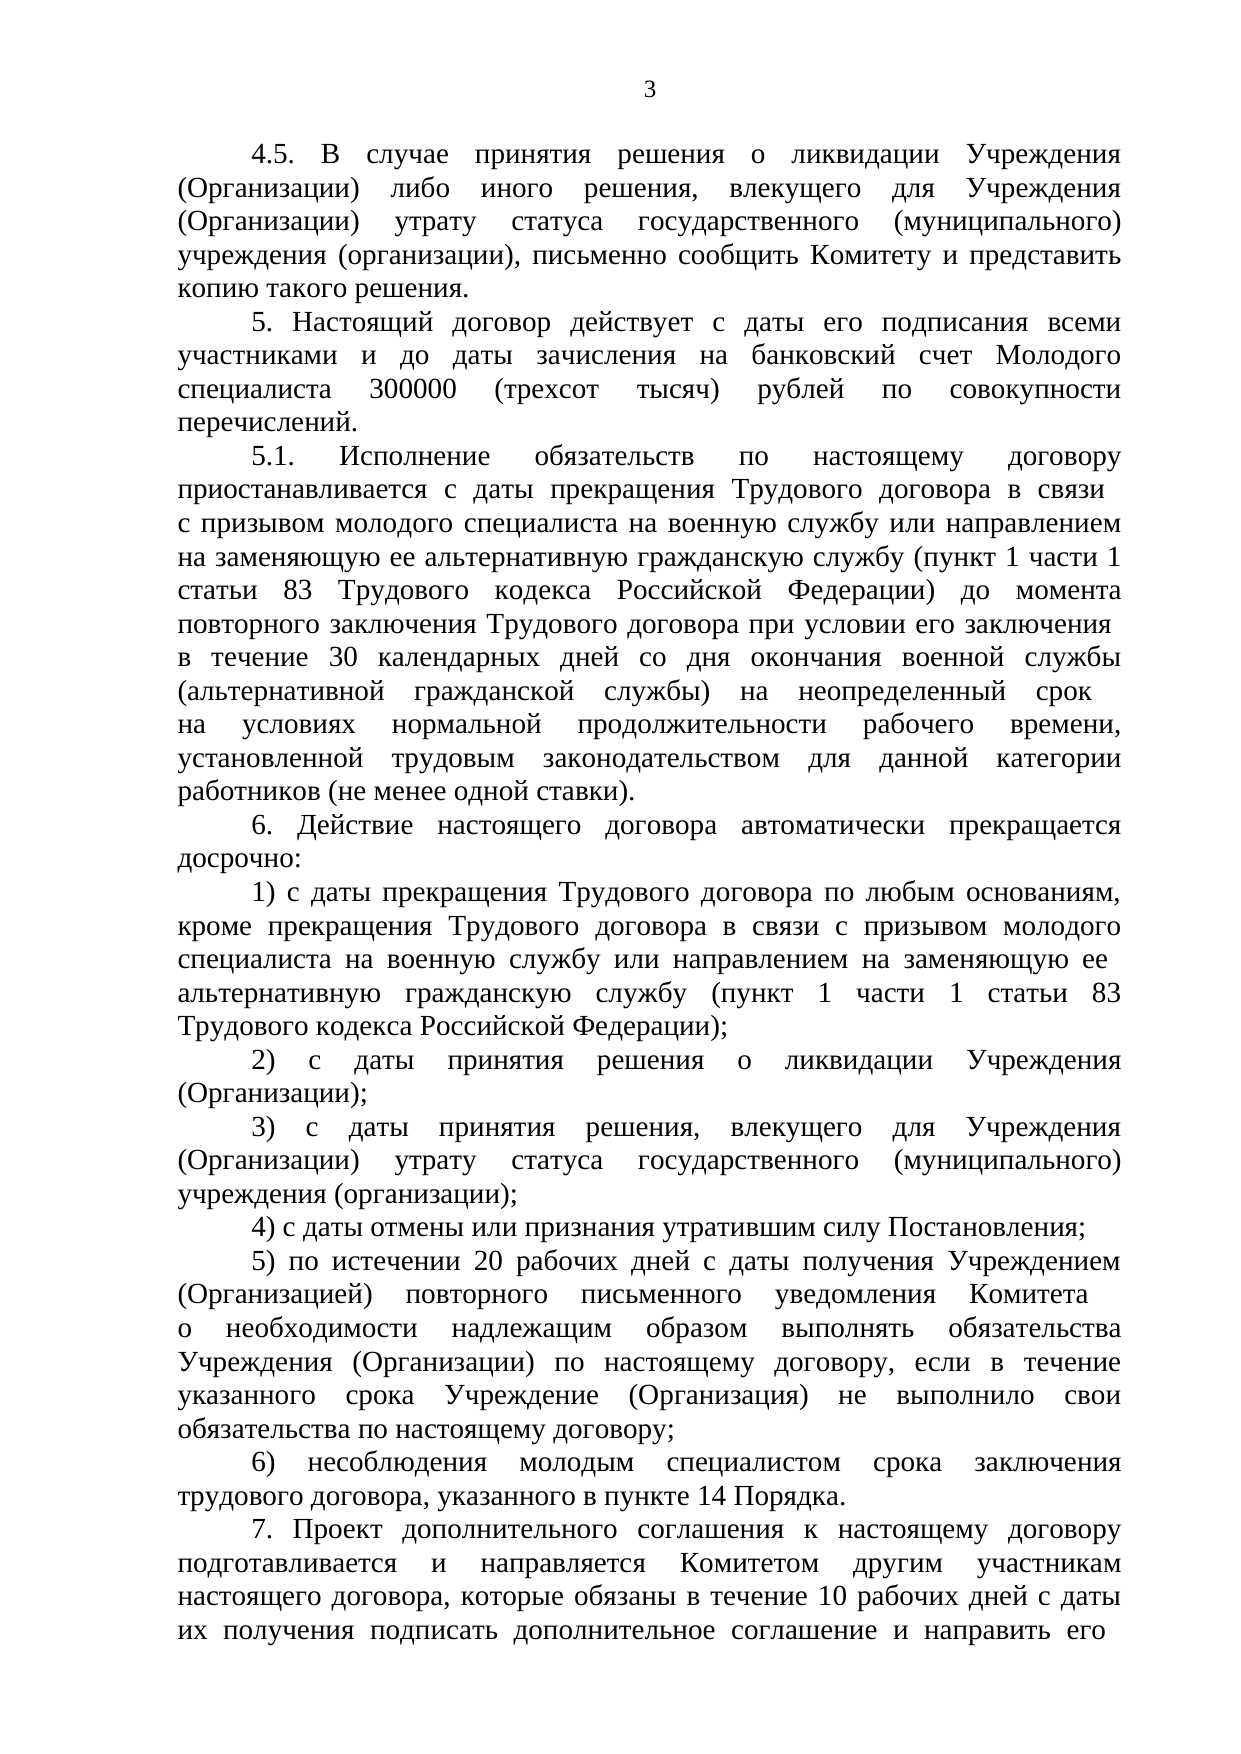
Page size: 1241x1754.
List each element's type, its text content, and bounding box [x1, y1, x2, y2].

text 4) с даты отмены или признания утратившим силу Постановления; [177, 1209, 1122, 1243]
text 6. Действие настоящего договора автоматически прекращается досрочно: [177, 807, 1122, 874]
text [177, 1511, 1122, 1646]
text 1) с даты прекращения Трудового договора по любым основаниям, кроме прекращения Трудового договора в связи с призывом молодого специалиста на военную службу или направлением на заменяющую ее альтернативную гражданскую службу (пункт 1 части 1 статьи 83 Трудового кодекса Российской Федерации); [177, 874, 1122, 1042]
text 3) с даты принятия решения, влекущего для Учреждения (Организации) утрату статуса государственного (муниципального) учреждения (организации); [177, 1109, 1122, 1209]
text 5. Настоящий договор действует с даты его подписания всеми участниками и до даты зачисления на банковский счет Молодого специалиста 300000 (трехсот тысяч) рублей по совокупности перечислений. [177, 304, 1122, 438]
text 6) несоблюдения молодым специалистом срока заключения трудового договора, указанного в пункте 14 Порядка. [177, 1444, 1122, 1511]
text 5) по истечении 20 рабочих дней с даты получения Учреждением (Организацией) повторного письменного уведомления Комитета о необходимости надлежащим образом выполнять обязательства Учреждения (Организации) по настоящему договору, если в течение указанного срока Учреждение (Организация) не выполнило свои обязательства по настоящему договору; [177, 1243, 1122, 1444]
text 2) с даты принятия решения о ликвидации Учреждения (Организации); [177, 1042, 1122, 1109]
text 5.1. Исполнение обязательств по настоящему договору приостанавливается с даты прекращения Трудового договора в связи с призывом молодого специалиста на военную службу или направлением на заменяющую ее альтернативную гражданскую службу (пункт 1 части 1 статьи 83 Трудового кодекса Российской Федерации) до момента повторного заключения Трудового договора при условии его заключения в течение 30 календарных дней со дня окончания военной службы (альтернативной гражданской службы) на неопределенный срок на условиях нормальной продолжительности рабочего времени, установленной трудовым законодательством для данной категории работников (не менее одной ставки). [177, 438, 1122, 807]
text 4.5. В случае принятия решения о ликвидации Учреждения (Организации) либо иного решения, влекущего для Учреждения (Организации) утрату статуса государственного (муниципального) учреждения (организации), письменно сообщить Комитету и представить копию такого решения. [177, 136, 1122, 304]
